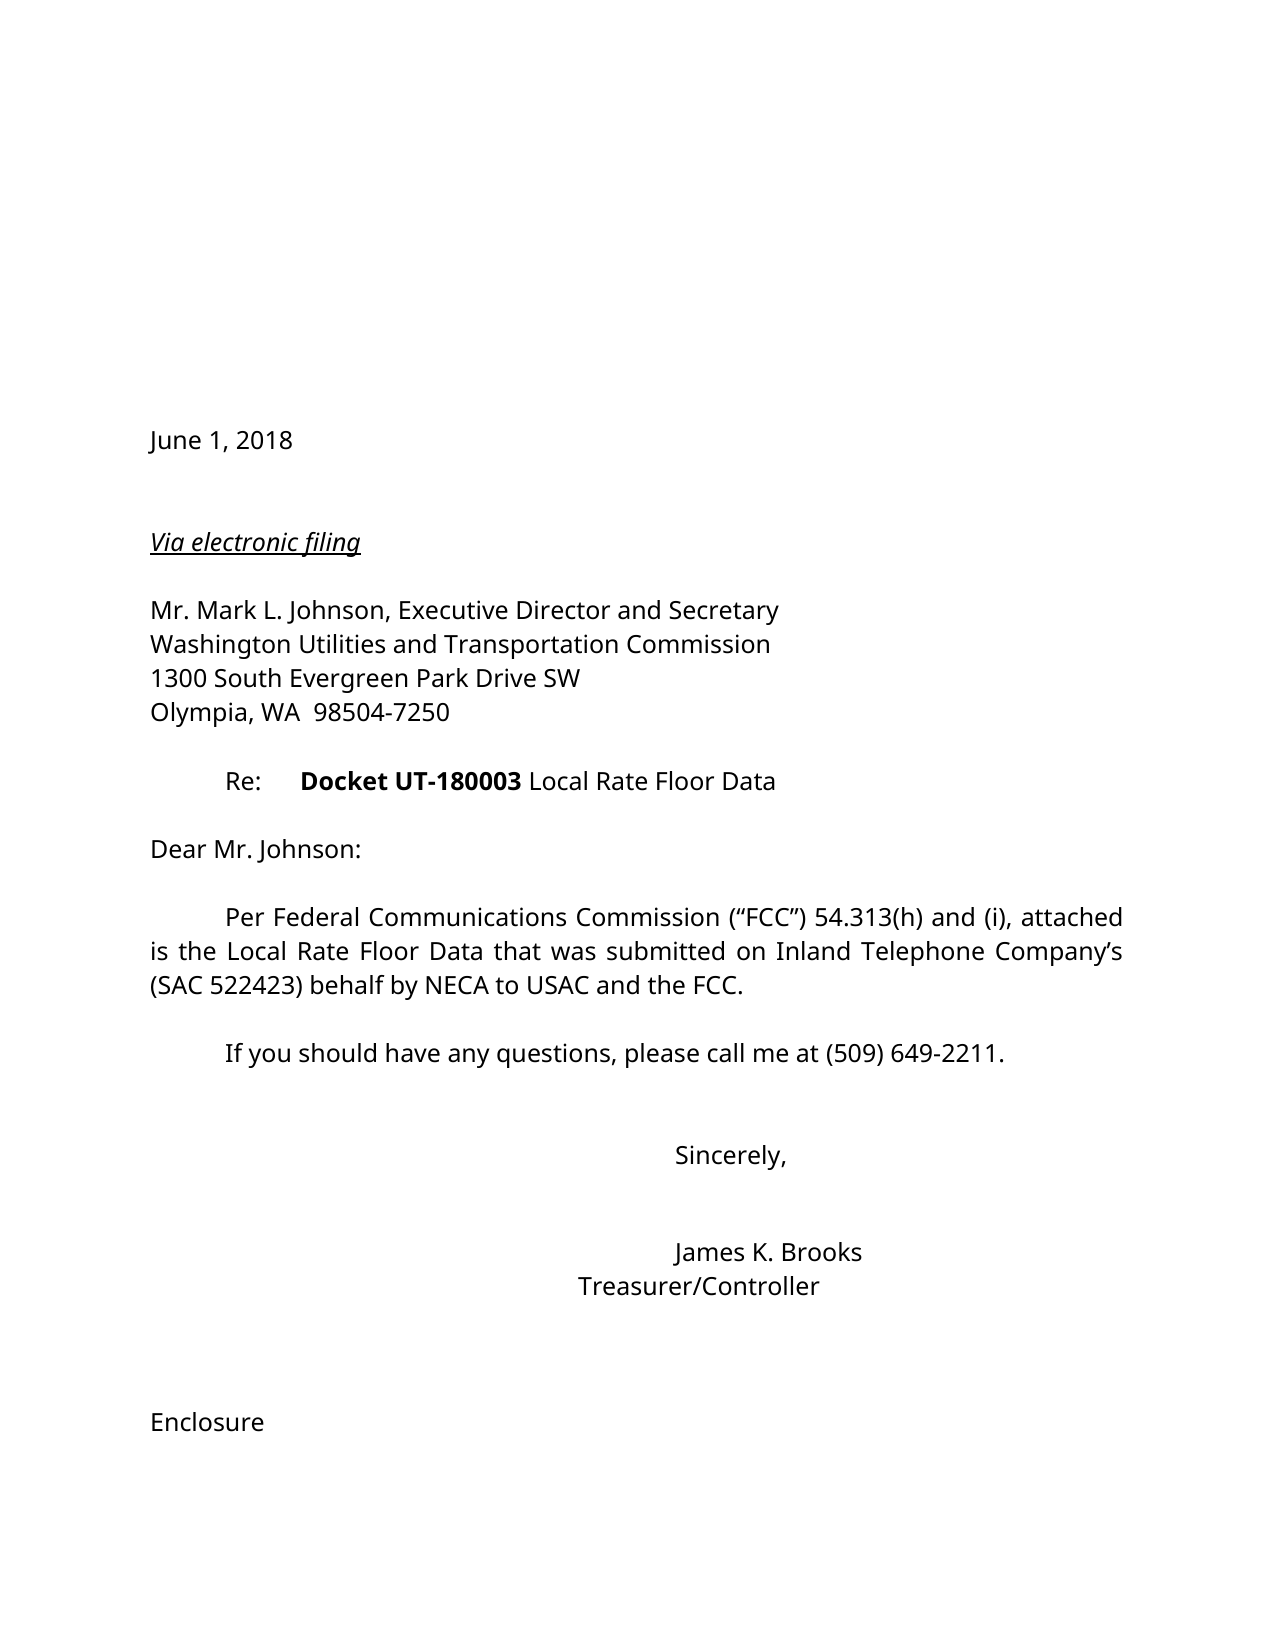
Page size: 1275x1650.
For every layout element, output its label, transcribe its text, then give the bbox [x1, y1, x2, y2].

text Washington Utilities and Transportation Commission [150, 627, 1125, 661]
text Olympia, WA 98504-7250 [150, 695, 1125, 729]
text June 1, 2018 [150, 422, 1125, 457]
subtitle Via electronic filing [150, 525, 1125, 559]
text Dear Mr. Johnson: [150, 831, 1125, 865]
text 1300 South Evergreen Park Drive SW [150, 661, 1125, 695]
text Sincerely, [150, 1138, 1125, 1172]
text If you should have any questions, please call me at (509) 649-2211. [150, 1036, 1125, 1070]
text Per Federal Communications Commission (“FCC”) 54.313(h) and (i), attached is the Local Rate Floor Data that was submitted on Inland Telephone Company’s (SAC 522423) behalf by NECA to USAC and the FCC. [150, 899, 1125, 1002]
text Enclosure [150, 1405, 1125, 1439]
text James K. Brooks [150, 1235, 1125, 1269]
text Mr. Mark L. Johnson, Executive Director and Secretary [150, 593, 1125, 627]
text Treasurer/Controller [150, 1269, 1125, 1303]
text Re: Docket UT-180003 Local Rate Floor Data [225, 763, 1125, 797]
